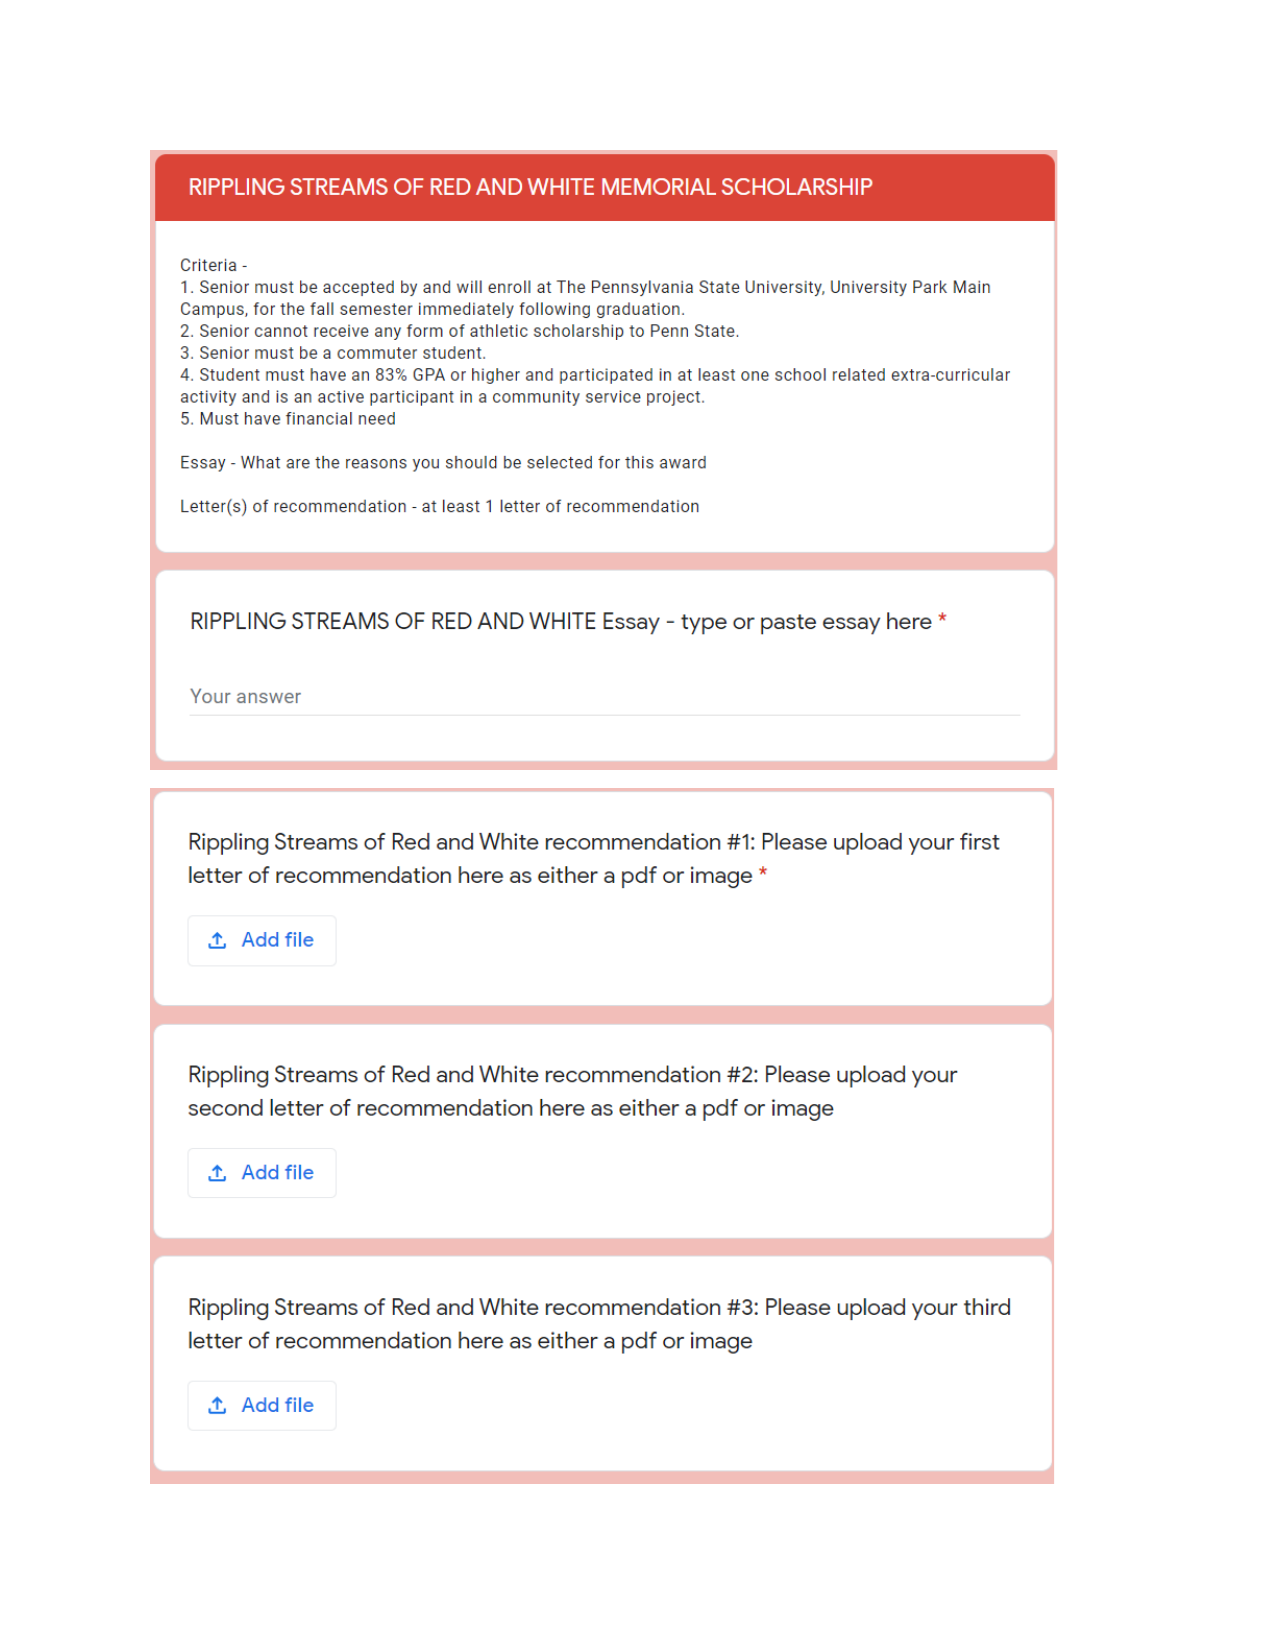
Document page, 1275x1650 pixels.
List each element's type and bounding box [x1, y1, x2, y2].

picture [150, 150, 1058, 770]
picture [150, 788, 1055, 1484]
